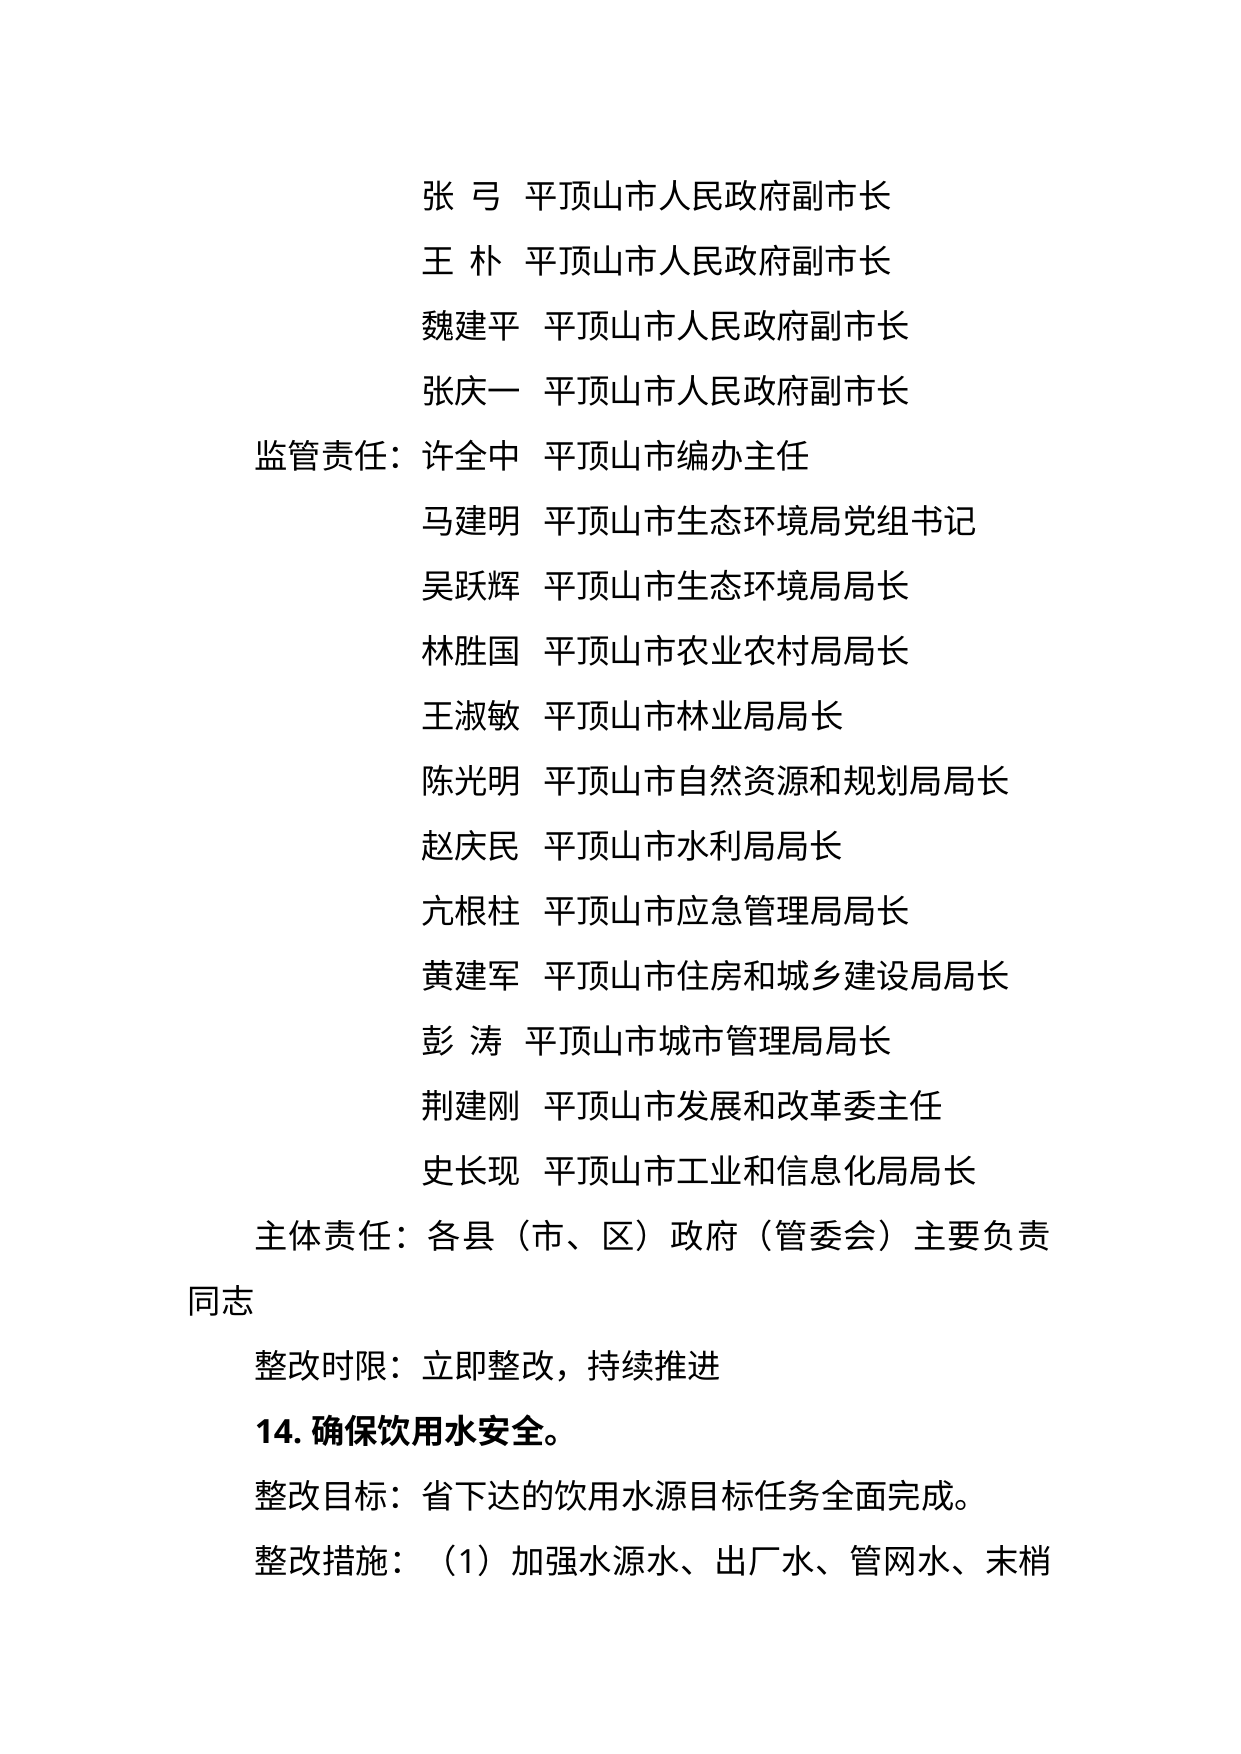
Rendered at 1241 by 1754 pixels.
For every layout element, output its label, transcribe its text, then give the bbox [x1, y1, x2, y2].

text 马建明 平顶山市生态环境局党组书记 [187, 487, 1053, 552]
text 彭 涛 平顶山市城市管理局局长 [187, 1007, 1053, 1072]
text 荆建刚 平顶山市发展和改革委主任 [187, 1072, 1053, 1137]
text 整改目标：省下达的饮用水源目标任务全面完成。 [187, 1462, 1053, 1527]
text 张 弓 平顶山市人民政府副市长 [187, 162, 1053, 227]
text 吴跃辉 平顶山市生态环境局局长 [187, 552, 1053, 617]
text 整改时限：立即整改，持续推进 [187, 1332, 1053, 1397]
text 14. 确保饮用水安全。 [187, 1397, 1053, 1462]
text 赵庆民 平顶山市水利局局长 [187, 812, 1053, 877]
text 王淑敏 平顶山市林业局局长 [187, 682, 1053, 747]
text 监管责任：许全中 平顶山市编办主任 [187, 422, 1053, 487]
text 张庆一 平顶山市人民政府副市长 [187, 357, 1053, 422]
text 魏建平 平顶山市人民政府副市长 [187, 292, 1053, 357]
text 林胜国 平顶山市农业农村局局长 [187, 617, 1053, 682]
text 王 朴 平顶山市人民政府副市长 [187, 227, 1053, 292]
text 亢根柱 平顶山市应急管理局局长 [187, 877, 1053, 942]
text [187, 1527, 1053, 1592]
text 主体责任：各县（市、区）政府（管委会）主要负责同志 [187, 1202, 1053, 1332]
text 黄建军 平顶山市住房和城乡建设局局长 [187, 942, 1053, 1007]
text 陈光明 平顶山市自然资源和规划局局长 [187, 747, 1053, 812]
text 史长现 平顶山市工业和信息化局局长 [187, 1137, 1053, 1202]
